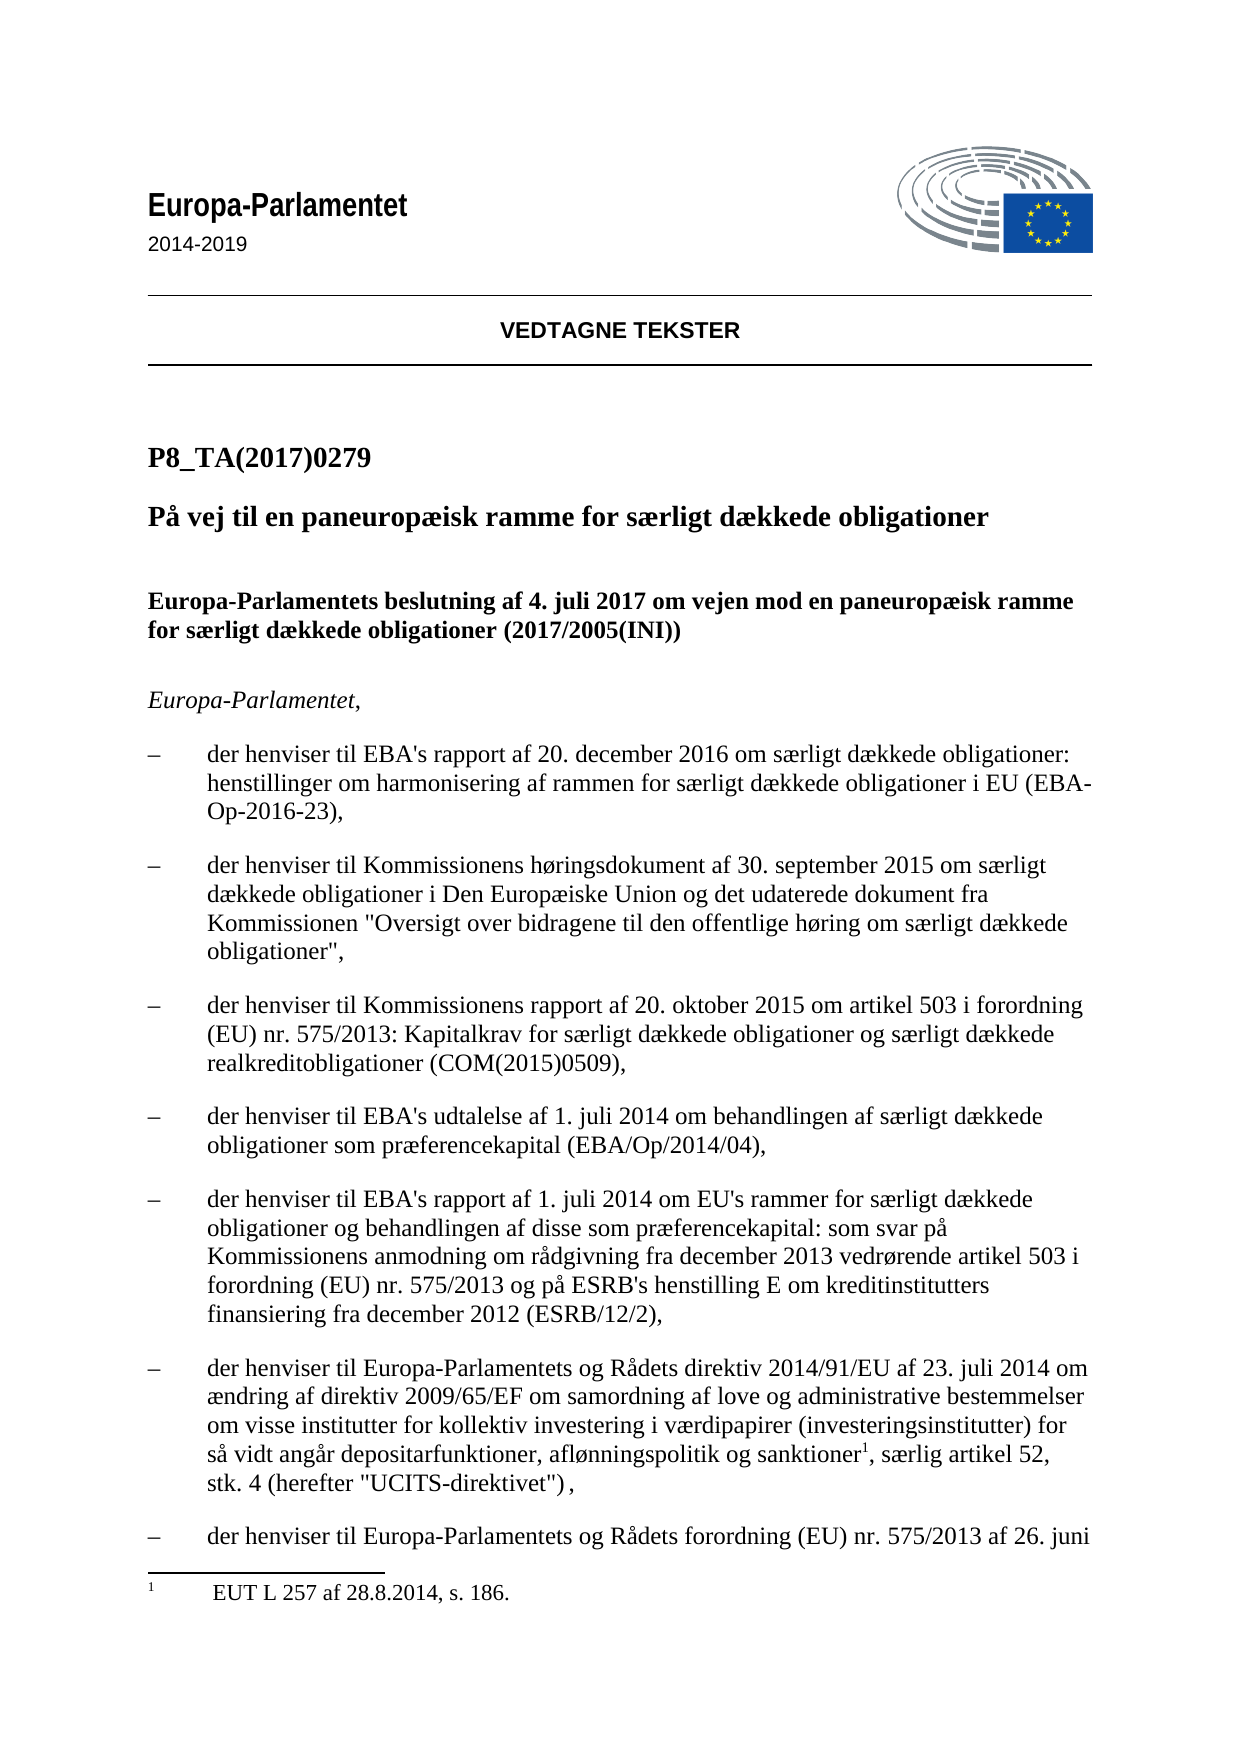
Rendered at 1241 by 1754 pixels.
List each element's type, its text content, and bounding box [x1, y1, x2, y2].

text – der henviser til Kommissionens rapport af 20. oktober 2015 om artikel 503 i forordning (EU) nr. 575/2013: Kapitalkrav for særligt dækkede obligationer og særligt dækkede realkreditobligationer (COM(2015)0509), [148, 990, 1092, 1076]
text – der henviser til EBA's rapport af 1. juli 2014 om EU's rammer for særligt dækkede obligationer og behandlingen af disse som præferencekapital: som svar på Kommissionens anmodning om rådgivning fra december 2013 vedrørende artikel 503 i forordning (EU) nr. 575/2013 og på ESRB's henstilling E om kreditinstitutters finansiering fra december 2012 (ESRB/12/2), [148, 1184, 1092, 1328]
picture [897, 146, 1093, 253]
text – der henviser til Europa-Parlamentets og Rådets direktiv 2014/91/EU af 23. juli 2014 om ændring af direktiv 2009/65/EF om samordning af love og administrative bestemmelser om visse institutter for kollektiv investering i værdipapirer (investeringsinstitutter) for så vidt angår depositarfunktioner, aflønningspolitik og sanktioner, særlig artikel 52, stk. 4 (herefter "UCITS-direktivet") , [148, 1353, 1092, 1496]
subtitle Europa-Parlamentets beslutning af 4. juli 2017 om vejen mod en paneuropæisk ramme for særligt dækkede obligationer (2017/2005(INI)) [148, 586, 1092, 644]
subtitle På vej til en paneuropæisk ramme for særligt dækkede obligationer [148, 499, 1092, 533]
table_header [856, 147, 1093, 294]
table_header Europa-Parlamentet 2014-2019 [148, 147, 856, 294]
text Europa-Parlamentet, [148, 685, 1092, 714]
text – der henviser til EBA's rapport af 20. december 2016 om særligt dækkede obligationer: henstillinger om harmonisering af rammen for særligt dækkede obligationer i EU (EBA-Op-2016-23), [148, 739, 1092, 825]
text VEDTAGNE TEKSTER [148, 317, 1092, 343]
subtitle P8_TA(2017)0279 [148, 441, 1092, 474]
text – der henviser til Kommissionens høringsdokument af 30. september 2015 om særligt dækkede obligationer i Den Europæiske Union og det udaterede dokument fra Kommissionen "Oversigt over bidragene til den offentlige høring om særligt dækkede obligationer", [148, 850, 1092, 965]
text – der henviser til EBA's udtalelse af 1. juli 2014 om behandlingen af særligt dækkede obligationer som præferencekapital (EBA/Op/2014/04), [148, 1101, 1092, 1159]
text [148, 1521, 1092, 1550]
